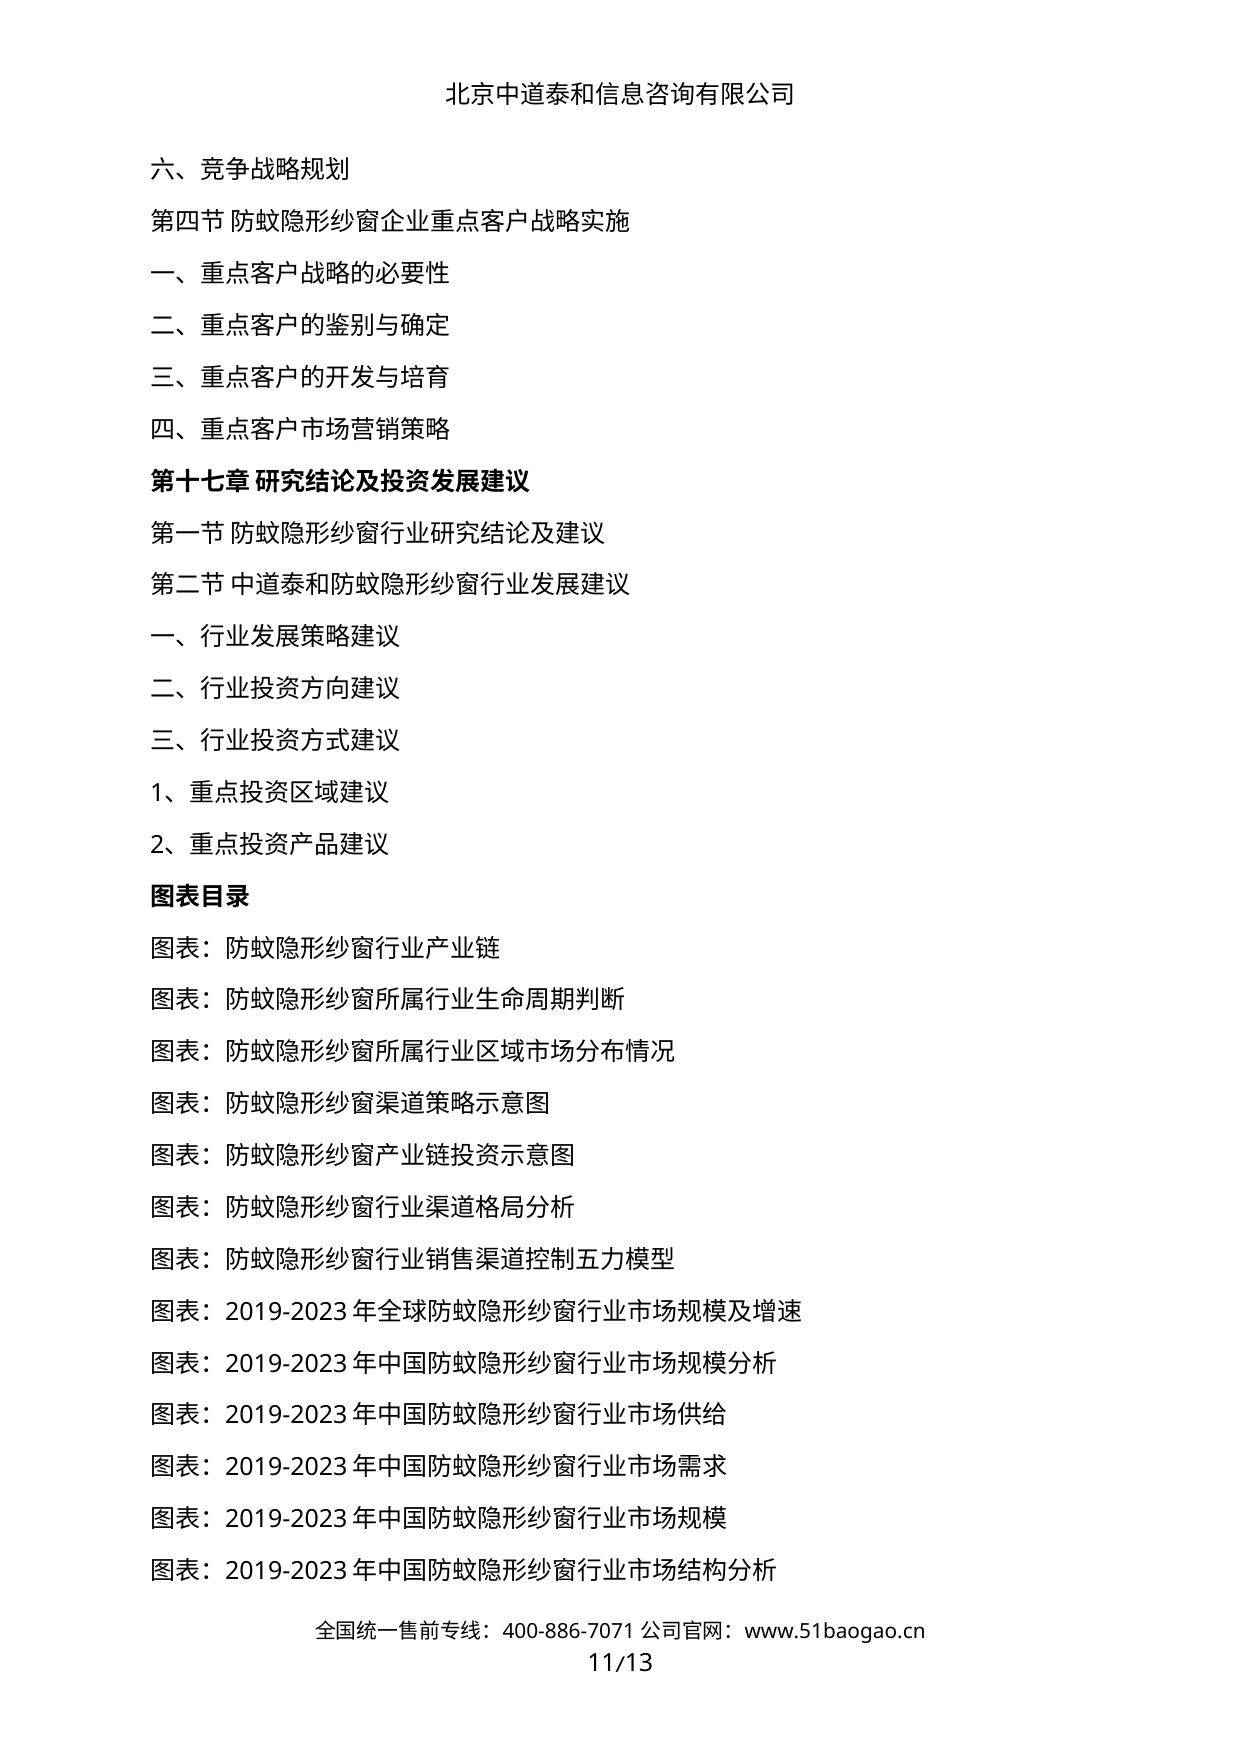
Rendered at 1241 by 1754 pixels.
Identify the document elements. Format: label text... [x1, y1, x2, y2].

text 第二节 中道泰和防蚊隐形纱窗行业发展建议 [150, 565, 1090, 601]
text 一、行业发展策略建议 [150, 617, 1090, 653]
text 图表：2019-2023年中国防蚊隐形纱窗行业市场供给 [150, 1395, 1090, 1431]
text 图表：2019-2023年中国防蚊隐形纱窗行业市场结构分析 [150, 1551, 1090, 1587]
text 四、重点客户市场营销策略 [150, 409, 1090, 446]
text 1、重点投资区域建议 [150, 772, 1090, 809]
text 图表目录 [150, 876, 1090, 912]
text 图表：防蚊隐形纱窗所属行业区域市场分布情况 [150, 1032, 1090, 1068]
text 六、竞争战略规划 [150, 150, 1090, 186]
text 图表：2019-2023年中国防蚊隐形纱窗行业市场规模分析 [150, 1343, 1090, 1379]
text 图表：2019-2023年中国防蚊隐形纱窗行业市场规模 [150, 1499, 1090, 1535]
text 图表：2019-2023年中国防蚊隐形纱窗行业市场需求 [150, 1447, 1090, 1483]
text 图表：防蚊隐形纱窗行业销售渠道控制五力模型 [150, 1239, 1090, 1276]
text 一、重点客户战略的必要性 [150, 254, 1090, 290]
text 第一节 防蚊隐形纱窗行业研究结论及建议 [150, 513, 1090, 549]
text 2、重点投资产品建议 [150, 824, 1090, 861]
text 图表：防蚊隐形纱窗产业链投资示意图 [150, 1136, 1090, 1172]
text 图表：防蚊隐形纱窗渠道策略示意图 [150, 1084, 1090, 1120]
text 二、重点客户的鉴别与确定 [150, 306, 1090, 342]
text 三、重点客户的开发与培育 [150, 357, 1090, 394]
text 图表：防蚊隐形纱窗行业渠道格局分析 [150, 1187, 1090, 1224]
text 二、行业投资方向建议 [150, 669, 1090, 705]
text 图表：防蚊隐形纱窗所属行业生命周期判断 [150, 980, 1090, 1016]
text 三、行业投资方式建议 [150, 721, 1090, 757]
text 图表：防蚊隐形纱窗行业产业链 [150, 928, 1090, 964]
text 图表：2019-2023年全球防蚊隐形纱窗行业市场规模及增速 [150, 1291, 1090, 1327]
text 第十七章 研究结论及投资发展建议 [150, 461, 1090, 497]
text 第四节 防蚊隐形纱窗企业重点客户战略实施 [150, 202, 1090, 238]
